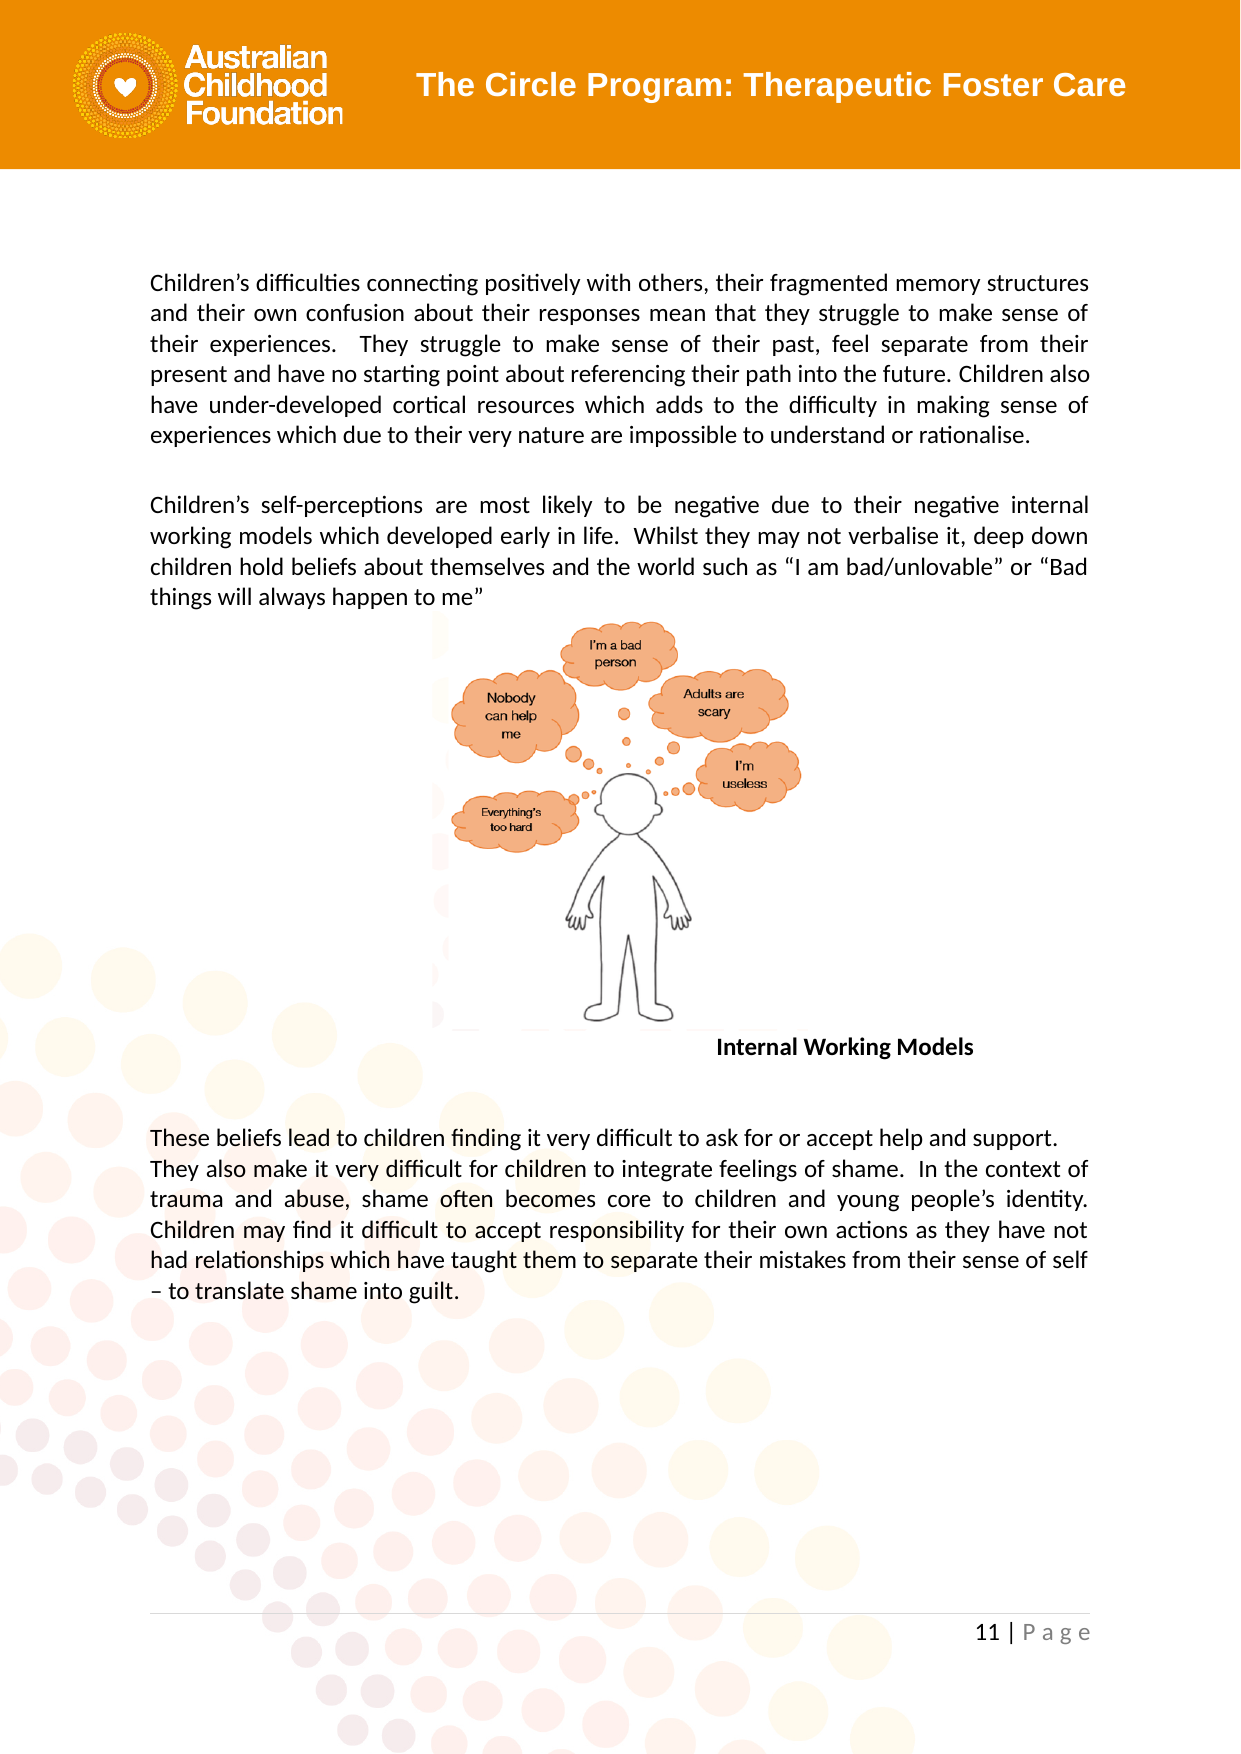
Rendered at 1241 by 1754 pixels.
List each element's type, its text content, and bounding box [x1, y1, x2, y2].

text These beliefs lead to children finding it very difficult to ask for or accept help and support. [150, 1122, 1090, 1153]
text They also make it very difficult for children to integrate feelings of shame. In the context of trauma and abuse, shame often becomes core to children and young people’s identity. Children may find it difficult to accept responsibility for their own actions as they have not had relationships which have taught them to separate their mistakes from their sense of self – to translate shame into guilt. [150, 1153, 1090, 1305]
text Internal Working Models [150, 1031, 1090, 1061]
text Children’s self-perceptions are most likely to be negative due to their negative internal working models which developed early in life. Whilst they may not verbalise it, deep down children hold beliefs about themselves and the world such as “I am bad/unlovable” or “Bad things will always happen to me” [150, 490, 1090, 612]
text Children’s difficulties connecting positively with others, their fragmented memory structures and their own confusion about their responses mean that they struggle to make sense of their experiences. They struggle to make sense of their past, feel separate from their present and have no starting point about referencing their path into the future. Children also have under-developed cortical resources which adds to the difficulty in making sense of experiences which due to their very nature are impossible to understand or rationalise. [150, 267, 1090, 450]
picture [0, 611, 1241, 1754]
